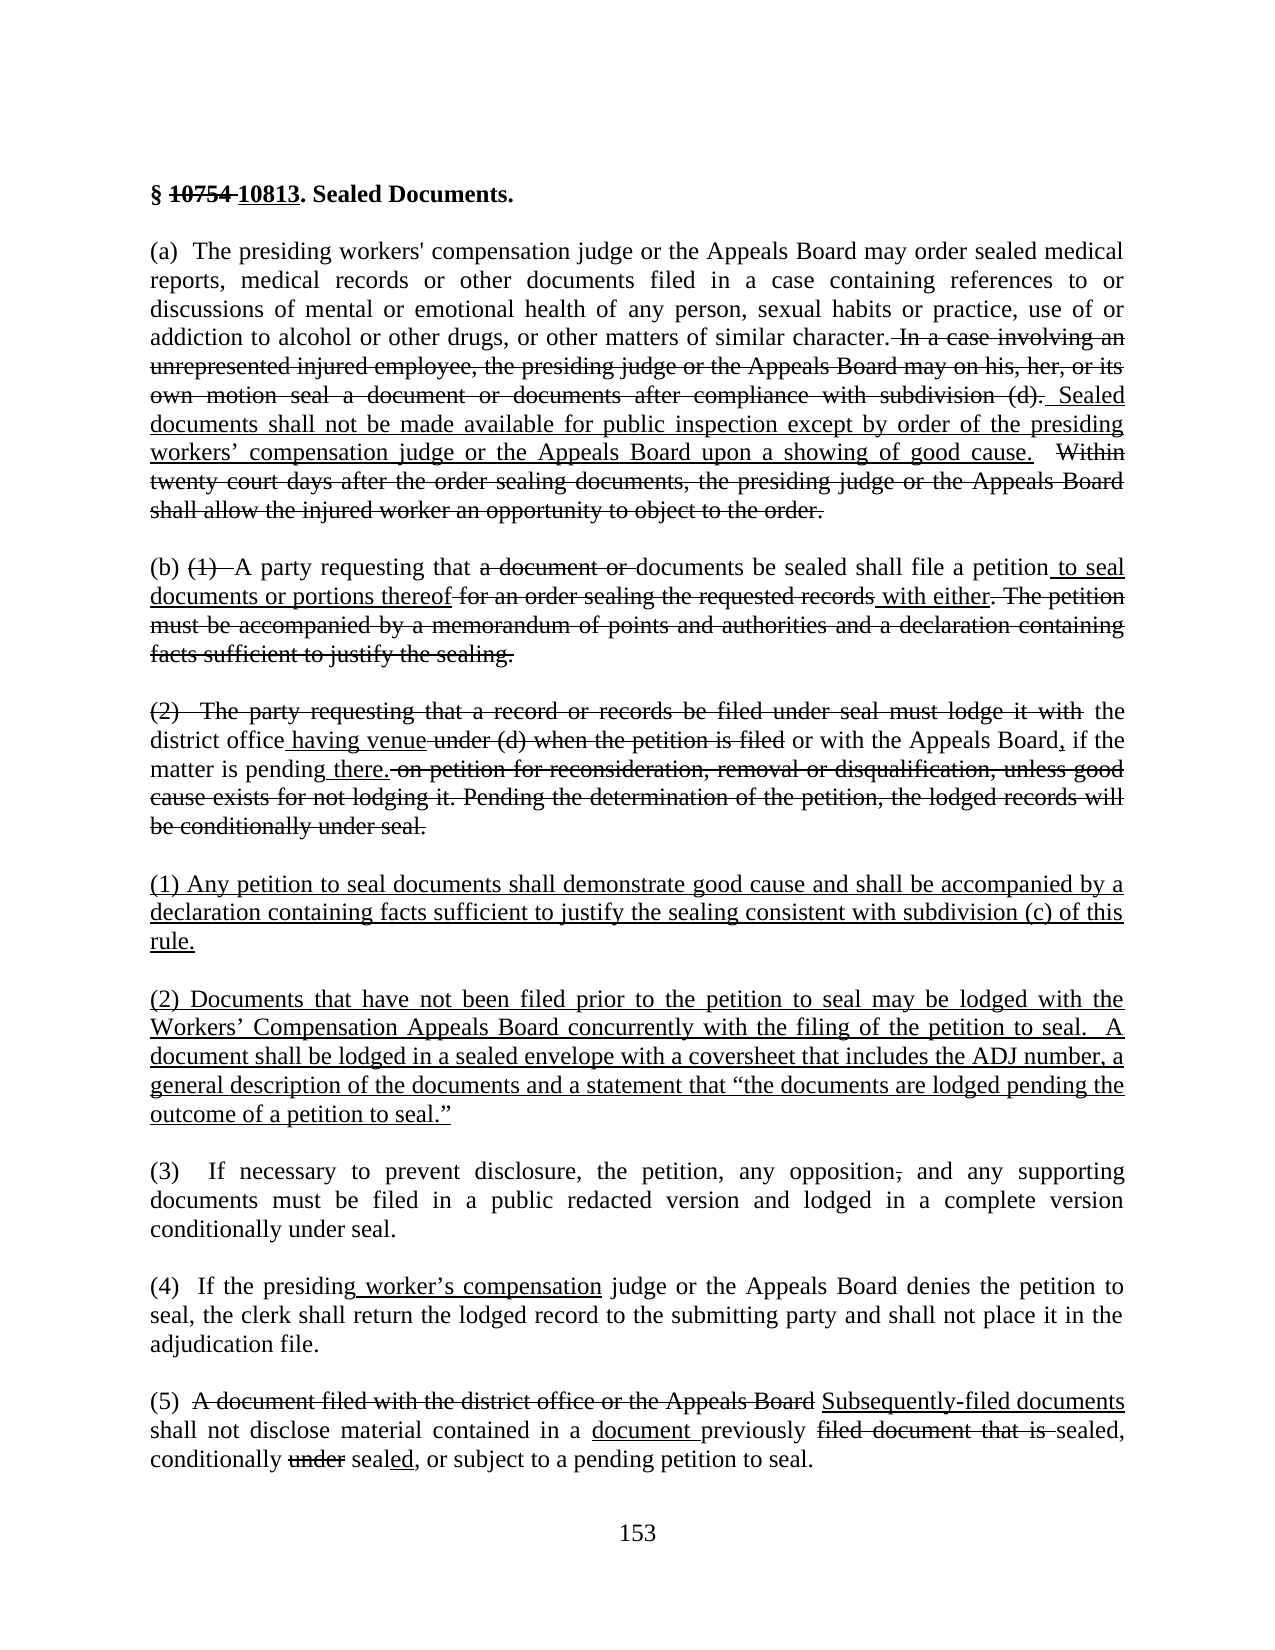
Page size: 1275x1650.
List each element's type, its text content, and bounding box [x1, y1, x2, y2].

text (2) Documents that have not been filed prior to the petition to seal may be lodged with the Workers’ Compensation Appeals Board concurrently with the filing of the petition to seal. A document shall be lodged in a sealed envelope with a coversheet that includes the ADJ number, a general description of the documents and a statement that “the documents are lodged pending the outcome of a petition to seal.” [150, 1010, 1125, 1037]
text (2) The party requesting that a record or records be filed under seal must lodge it with the district office having venue under (d) when the petition is filed or with the Appeals Board, if the matter is pending there. on petition for reconsideration, removal or disqualification, unless good cause exists for not lodging it. Pending the determination of the petition, the lodged records will be conditionally under seal. [150, 696, 1125, 840]
text (a) The presiding workers' compensation judge or the Appeals Board may order sealed medical reports, medical records or other documents filed in a case containing references to or discussions of mental or emotional health of any person, sexual habits or practice, use of or addiction to alcohol or other drugs, or other matters of similar character. In a case involving an unrepresented injured employee, the presiding judge or the Appeals Board may on his, her, or its own motion seal a document or documents after compliance with subdivision (d). Sealed documents shall not be made available for public inspection except by order of the presiding workers’ compensation judge or the Appeals Board upon a showing of good cause. Within twenty court days after the order sealing documents, the presiding judge or the Appeals Board shall allow the injured worker an opportunity to object to the order. [150, 236, 1125, 524]
text (1) Any petition to seal documents shall demonstrate good cause and shall be accompanied by a declaration containing facts sufficient to justify the sealing consistent with subdivision (c) of this rule. [150, 869, 1125, 955]
text (3) If necessary to prevent disclosure, the petition, any opposition, and any supporting documents must be filed in a public redacted version and lodged in a complete version conditionally under seal. [150, 1156, 1125, 1242]
text (b) (1) A party requesting that a document or documents be sealed shall file a petition to seal documents or portions thereof for an order sealing the requested records with either. The petition must be accompanied by a memorandum of points and authorities and a declaration containing facts sufficient to justify the sealing. [150, 627, 1125, 667]
text (2) Documents that have not been filed prior to the petition to seal may be lodged with the Workers’ Compensation Appeals Board concurrently with the filing of the petition to seal. A document shall be lodged in a sealed envelope with a coversheet that includes the ADJ number, a general description of the documents and a statement that “the documents are lodged pending the outcome of a petition to seal.” [150, 1096, 1125, 1127]
text (4) If the presiding worker’s compensation judge or the Appeals Board denies the petition to seal, the clerk shall return the lodged record to the submitting party and shall not place it in the adjudication file. [150, 1271, 1125, 1357]
text (b) (1) A party requesting that a document or documents be sealed shall file a petition to seal documents or portions thereof for an order sealing the requested records with either. The petition must be accompanied by a memorandum of points and authorities and a declaration containing facts sufficient to justify the sealing. [150, 552, 1125, 626]
text § 10754 10813. Sealed Documents. [150, 179, 1125, 207]
text (5) A document filed with the district office or the Appeals Board Subsequently-filed documents shall not disclose material contained in a document previously filed document that is sealed, conditionally under sealed, or subject to a pending petition to seal. [150, 1386, 1125, 1472]
text (2) Documents that have not been filed prior to the petition to seal may be lodged with the Workers’ Compensation Appeals Board concurrently with the filing of the petition to seal. A document shall be lodged in a sealed envelope with a coversheet that includes the ADJ number, a general description of the documents and a statement that “the documents are lodged pending the outcome of a petition to seal.” [150, 1039, 1125, 1095]
